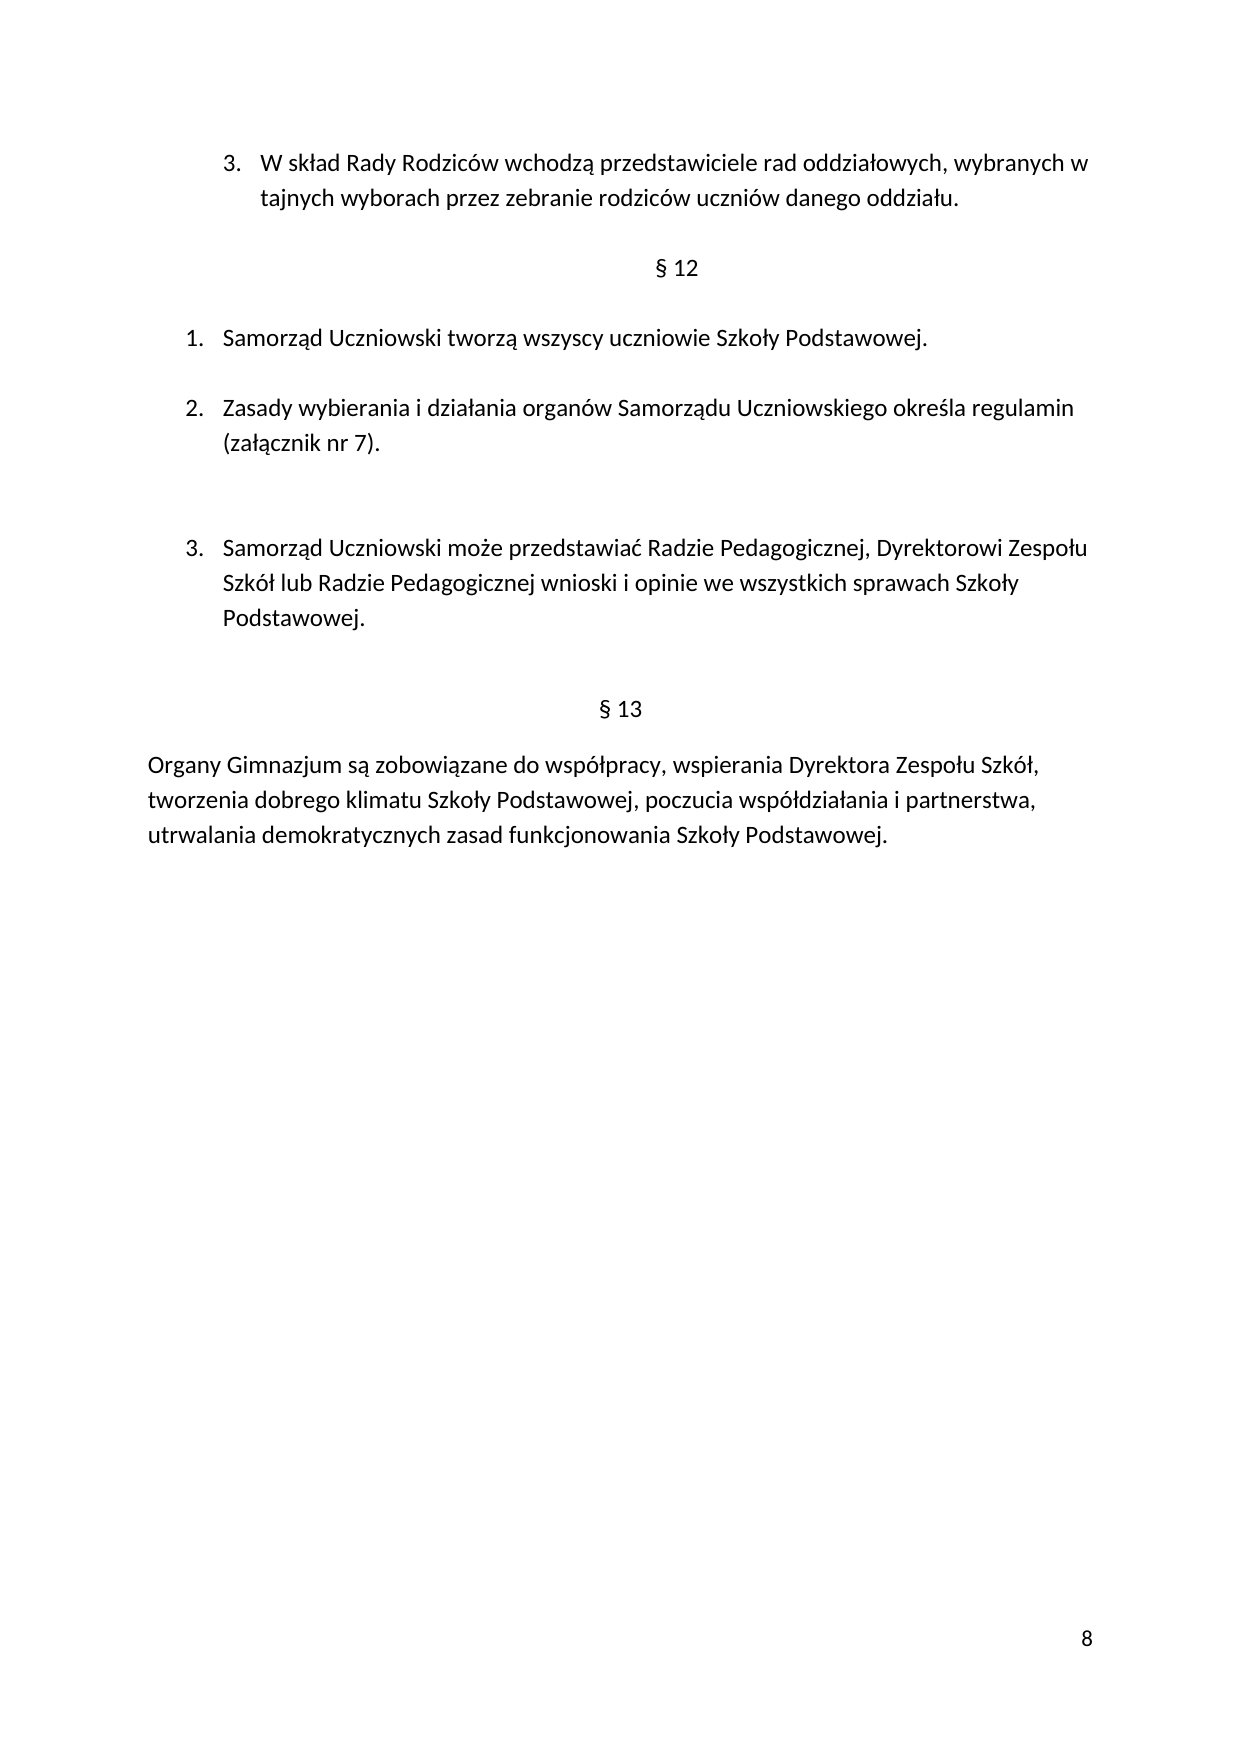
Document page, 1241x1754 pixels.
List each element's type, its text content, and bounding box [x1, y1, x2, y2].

text Organy Gimnazjum są zobowiązane do współpracy, wspierania Dyrektora Zespołu Szkół, tworzenia dobrego klimatu Szkoły Podstawowej, poczucia współdziałania i partnerstwa, utrwalania demokratycznych zasad funkcjonowania Szkoły Podstawowej. [148, 749, 1093, 850]
list Samorząd Uczniowski tworzą wszyscy uczniowie Szkoły Podstawowej. [185, 323, 1093, 353]
list W skład Rady Rodziców wchodzą przedstawiciele rad oddziałowych, wybranych w tajnych wyborach przez zebranie rodziców uczniów danego oddziału. [223, 148, 1093, 213]
list Zasady wybierania i działania organów Samorządu Uczniowskiego określa regulamin (załącznik nr 7). [185, 393, 1093, 458]
list Samorząd Uczniowski może przedstawiać Radzie Pedagogicznej, Dyrektorowi Zespołu Szkół lub Radzie Pedagogicznej wnioski i opinie we wszystkich sprawach Szkoły Podstawowej. [185, 533, 1093, 633]
list § 12 [260, 253, 1093, 283]
text § 13 [148, 693, 1093, 724]
